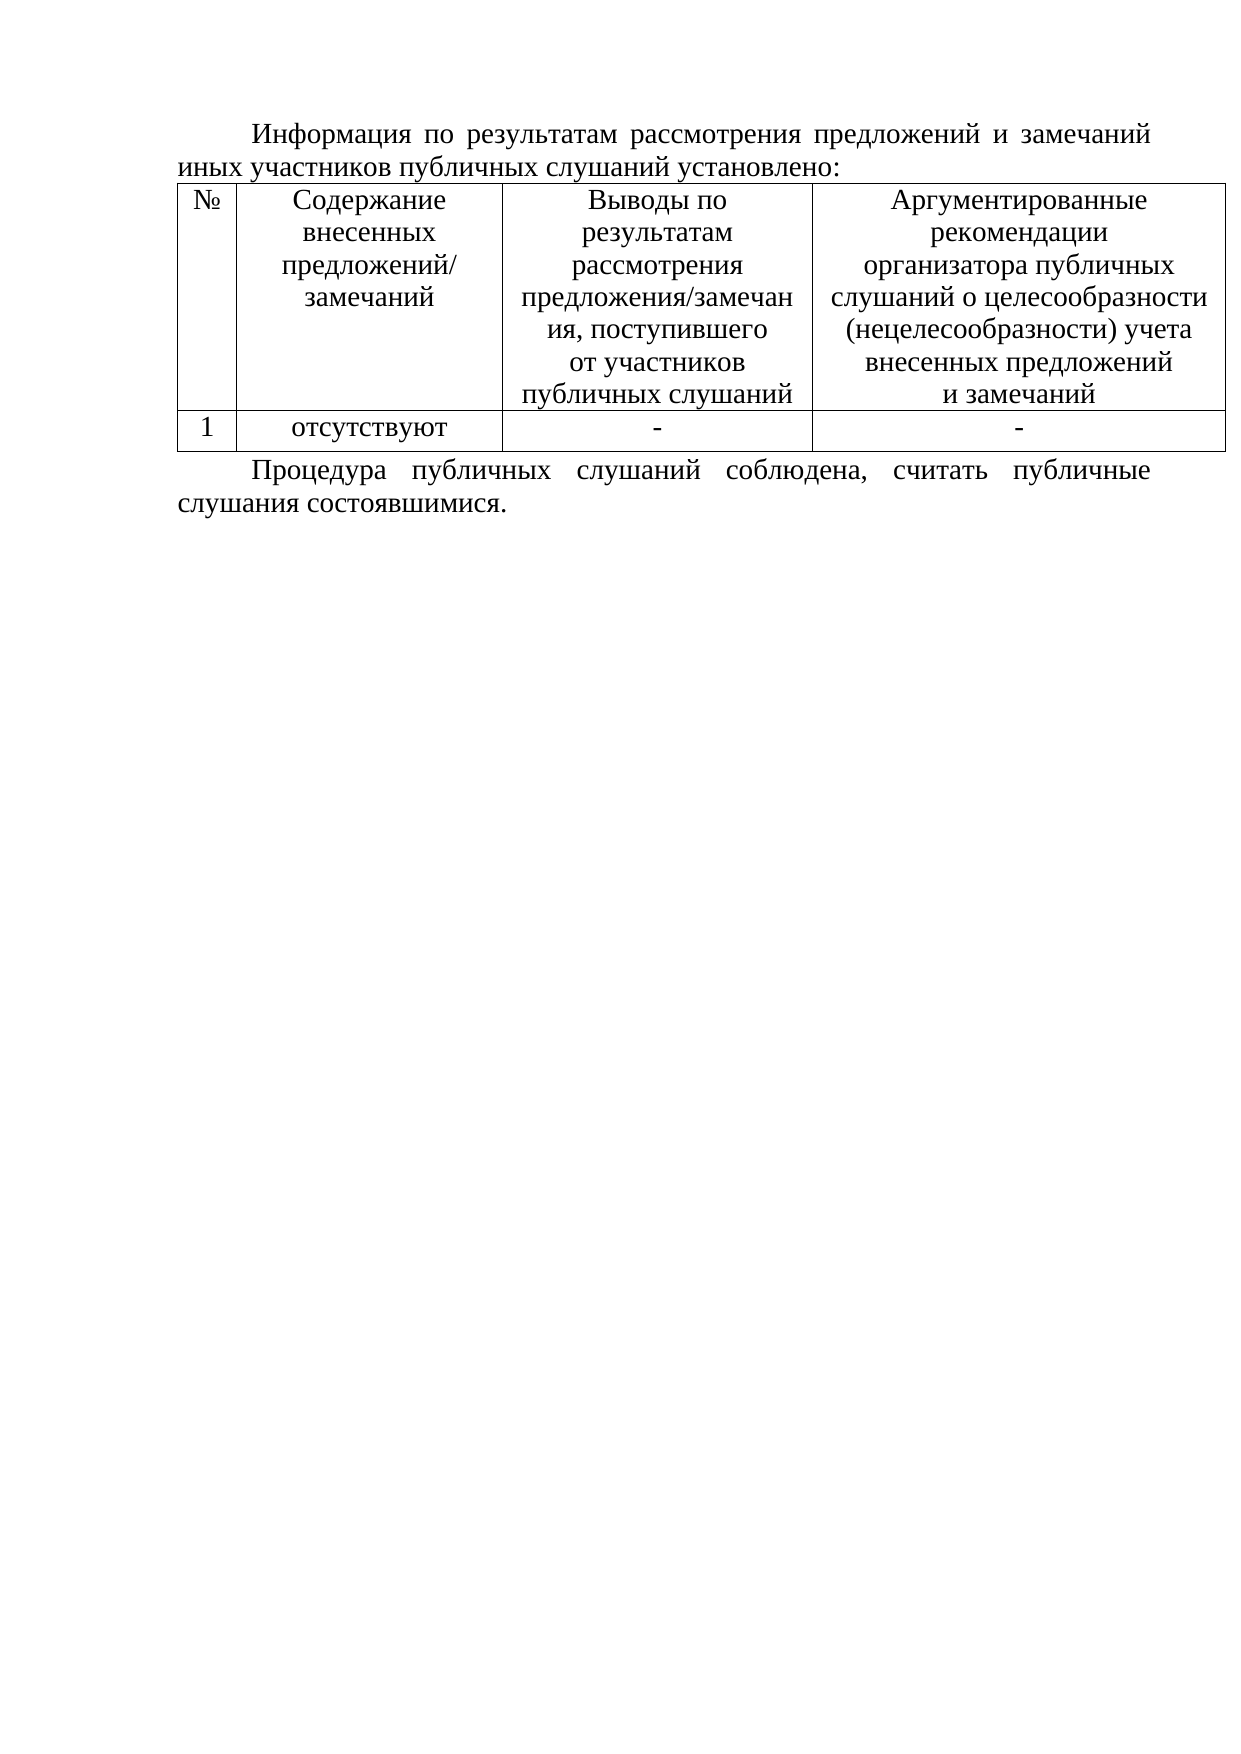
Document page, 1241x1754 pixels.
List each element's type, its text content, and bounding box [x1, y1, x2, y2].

table_cell - [503, 411, 812, 451]
table_cell отсутствуют [237, 411, 502, 451]
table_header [813, 184, 1225, 410]
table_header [237, 184, 502, 410]
table_cell 1 [178, 411, 236, 451]
text Процедура публичных слушаний соблюдена, считать публичные слушания состоявшимися. [177, 452, 1152, 519]
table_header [503, 184, 812, 410]
table_cell - [813, 411, 1225, 451]
table_header № [178, 184, 236, 410]
text Информация по результатам рассмотрения предложений и замечаний иных участников публичных слушаний установлено: [177, 118, 1152, 183]
